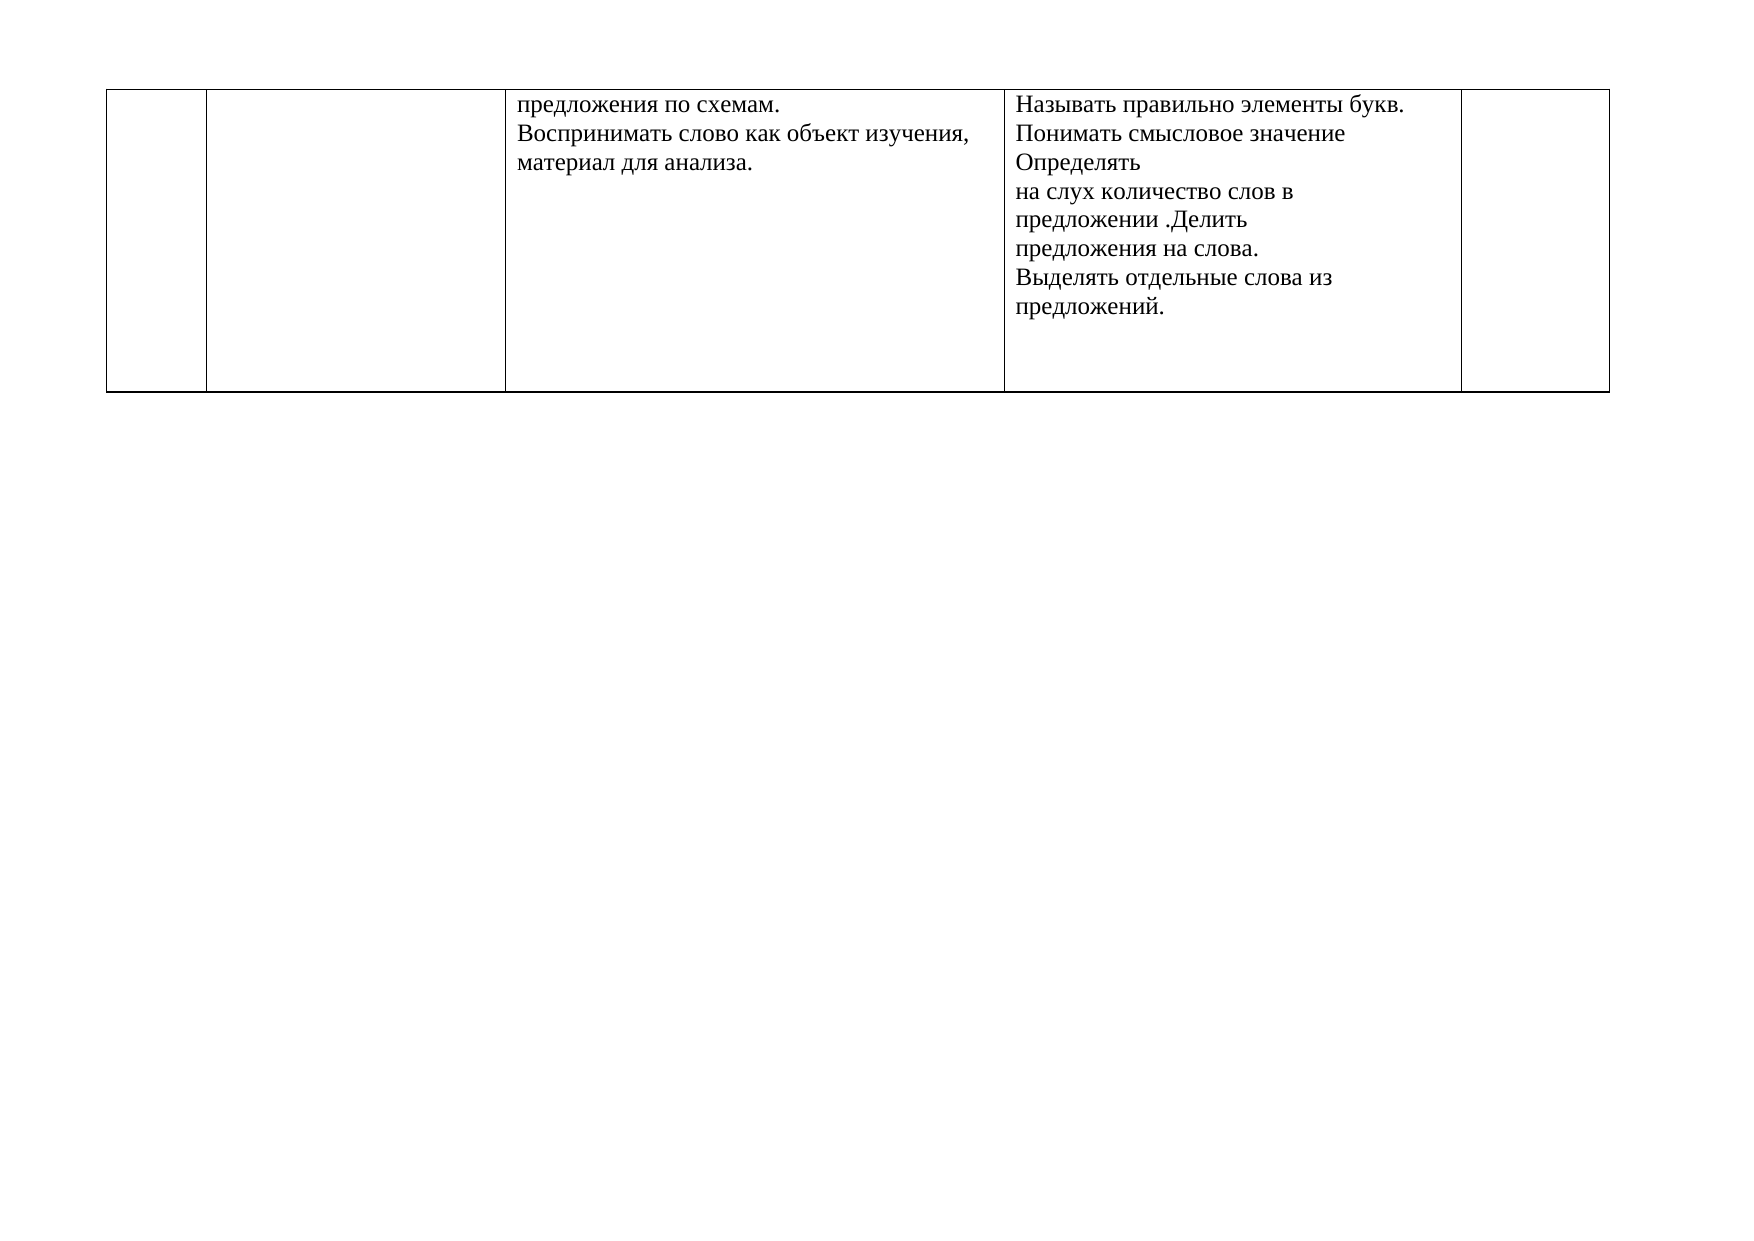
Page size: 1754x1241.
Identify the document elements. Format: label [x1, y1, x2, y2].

table_cell [1005, 90, 1461, 391]
table_cell [506, 90, 1004, 391]
table_cell [107, 90, 206, 391]
table_cell [1462, 90, 1609, 391]
table_cell [207, 90, 505, 391]
